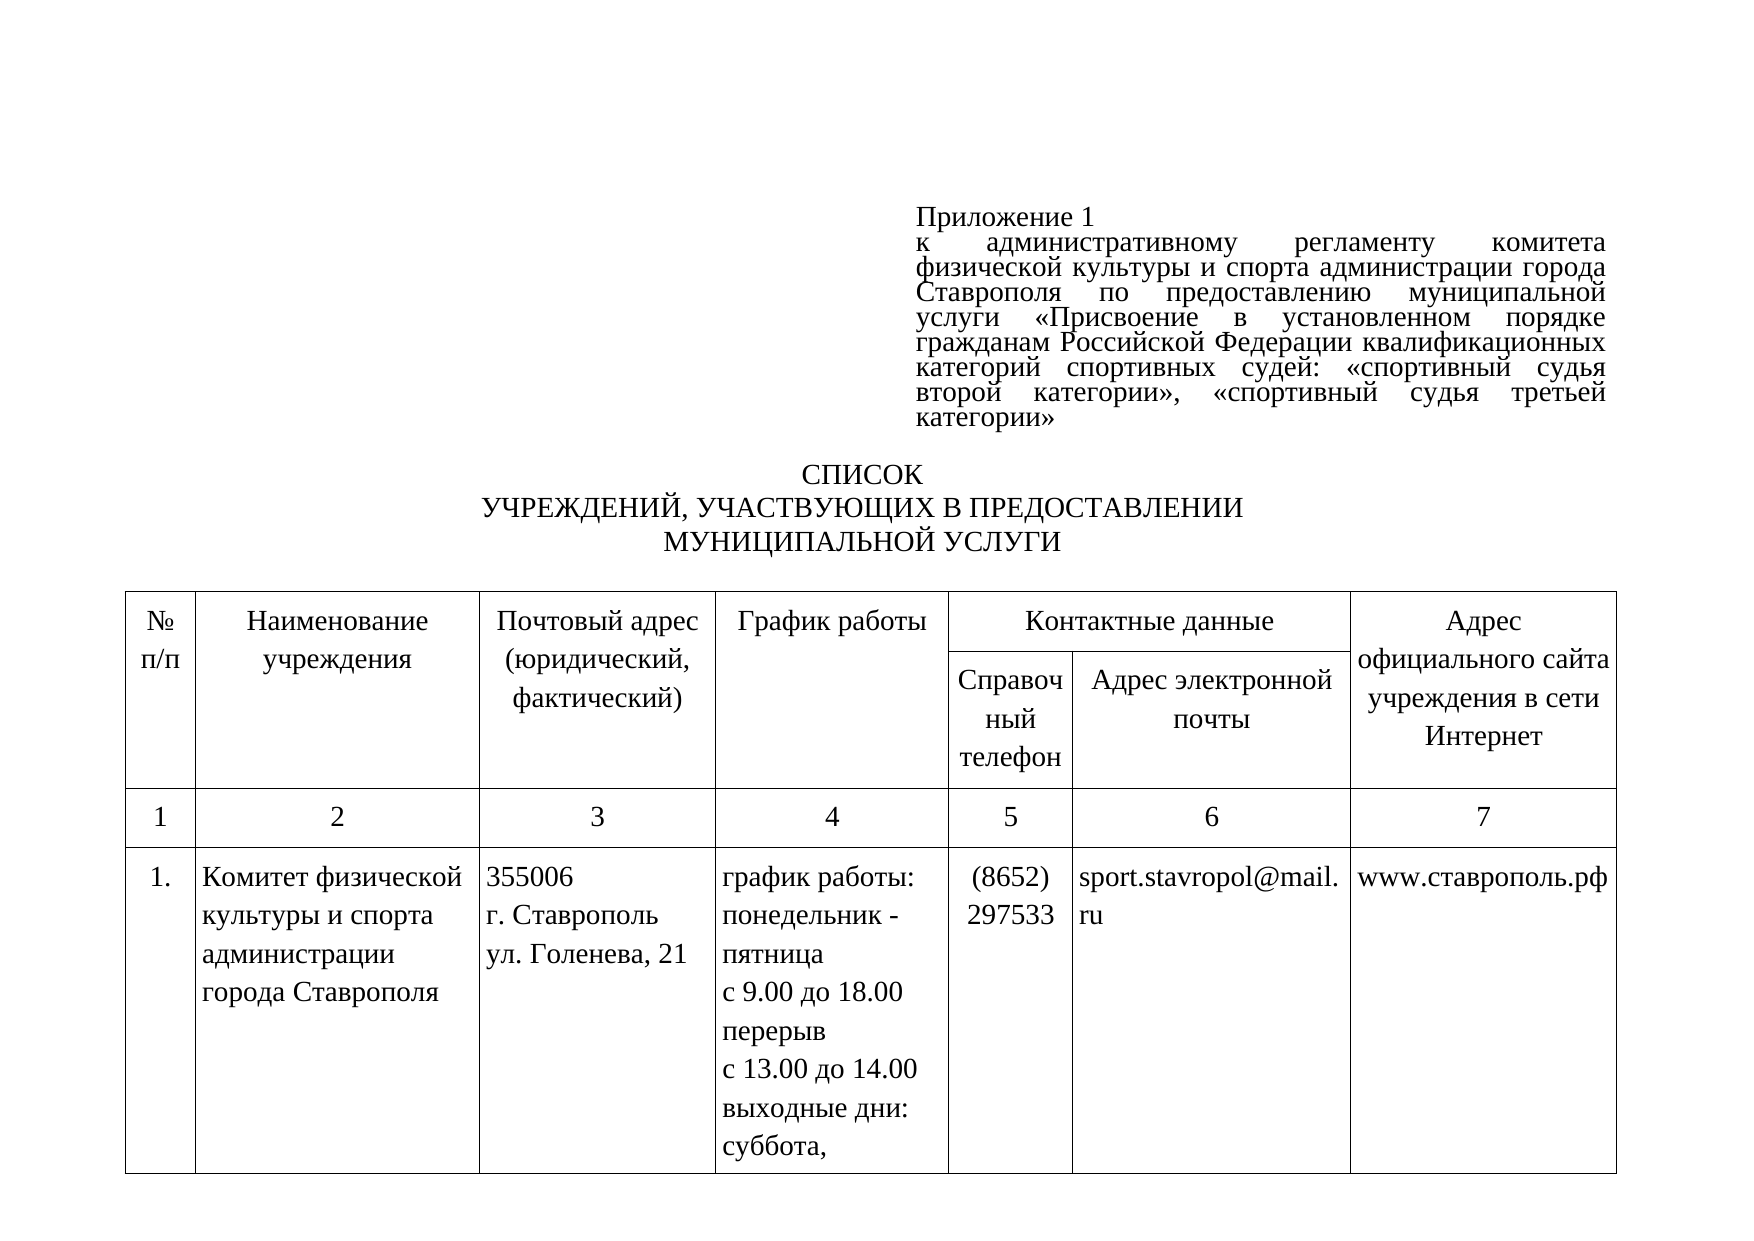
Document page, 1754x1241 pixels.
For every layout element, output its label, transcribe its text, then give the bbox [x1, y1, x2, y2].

text СПИСОК [118, 457, 1606, 490]
table_cell Справочный телефон [949, 652, 1072, 787]
table_header Адрес официального сайта учреждения в сети Интернет [1351, 592, 1616, 787]
table_cell 6 [1073, 789, 1350, 847]
table_header Наименование учреждения [196, 592, 479, 787]
table_cell (8652) 297533 [949, 848, 1072, 1173]
text МУНИЦИПАЛЬНОЙ УСЛУГИ [118, 524, 1606, 557]
text УЧРЕЖДЕНИЙ, УЧАСТВУЮЩИХ В ПРЕДОСТАВЛЕНИИ [118, 490, 1606, 524]
table_cell 2 [196, 789, 479, 847]
table_header № п/п [126, 592, 195, 787]
table_cell Адрес электронной почты [1073, 652, 1350, 787]
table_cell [716, 848, 948, 1173]
table_cell 4 [716, 789, 948, 847]
table_header График работы [716, 592, 948, 787]
table_cell www.ставрополь.рф [1351, 848, 1616, 1173]
table_cell 3 [480, 789, 715, 847]
table_cell 1 [126, 789, 195, 847]
table_header Контактные данные [949, 592, 1350, 651]
text Приложение 1 [916, 207, 1606, 232]
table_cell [480, 848, 715, 1173]
table_header Почтовый адрес (юридический, фактический) [480, 592, 715, 787]
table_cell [1073, 848, 1350, 1173]
table_cell 1. [126, 848, 195, 1173]
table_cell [196, 848, 479, 1173]
text к административному регламенту комитета физической культуры и спорта администрации города Ставрополя по предоставлению муниципальной услуги «Присвоение в установленном порядке гражданам Российской Федерации квалификационных категорий спортивных судей: «спортивный судья второй категории», «спортивный судья третьей категории» [916, 232, 1606, 432]
table_cell 5 [949, 789, 1072, 847]
table_cell 7 [1351, 789, 1616, 847]
